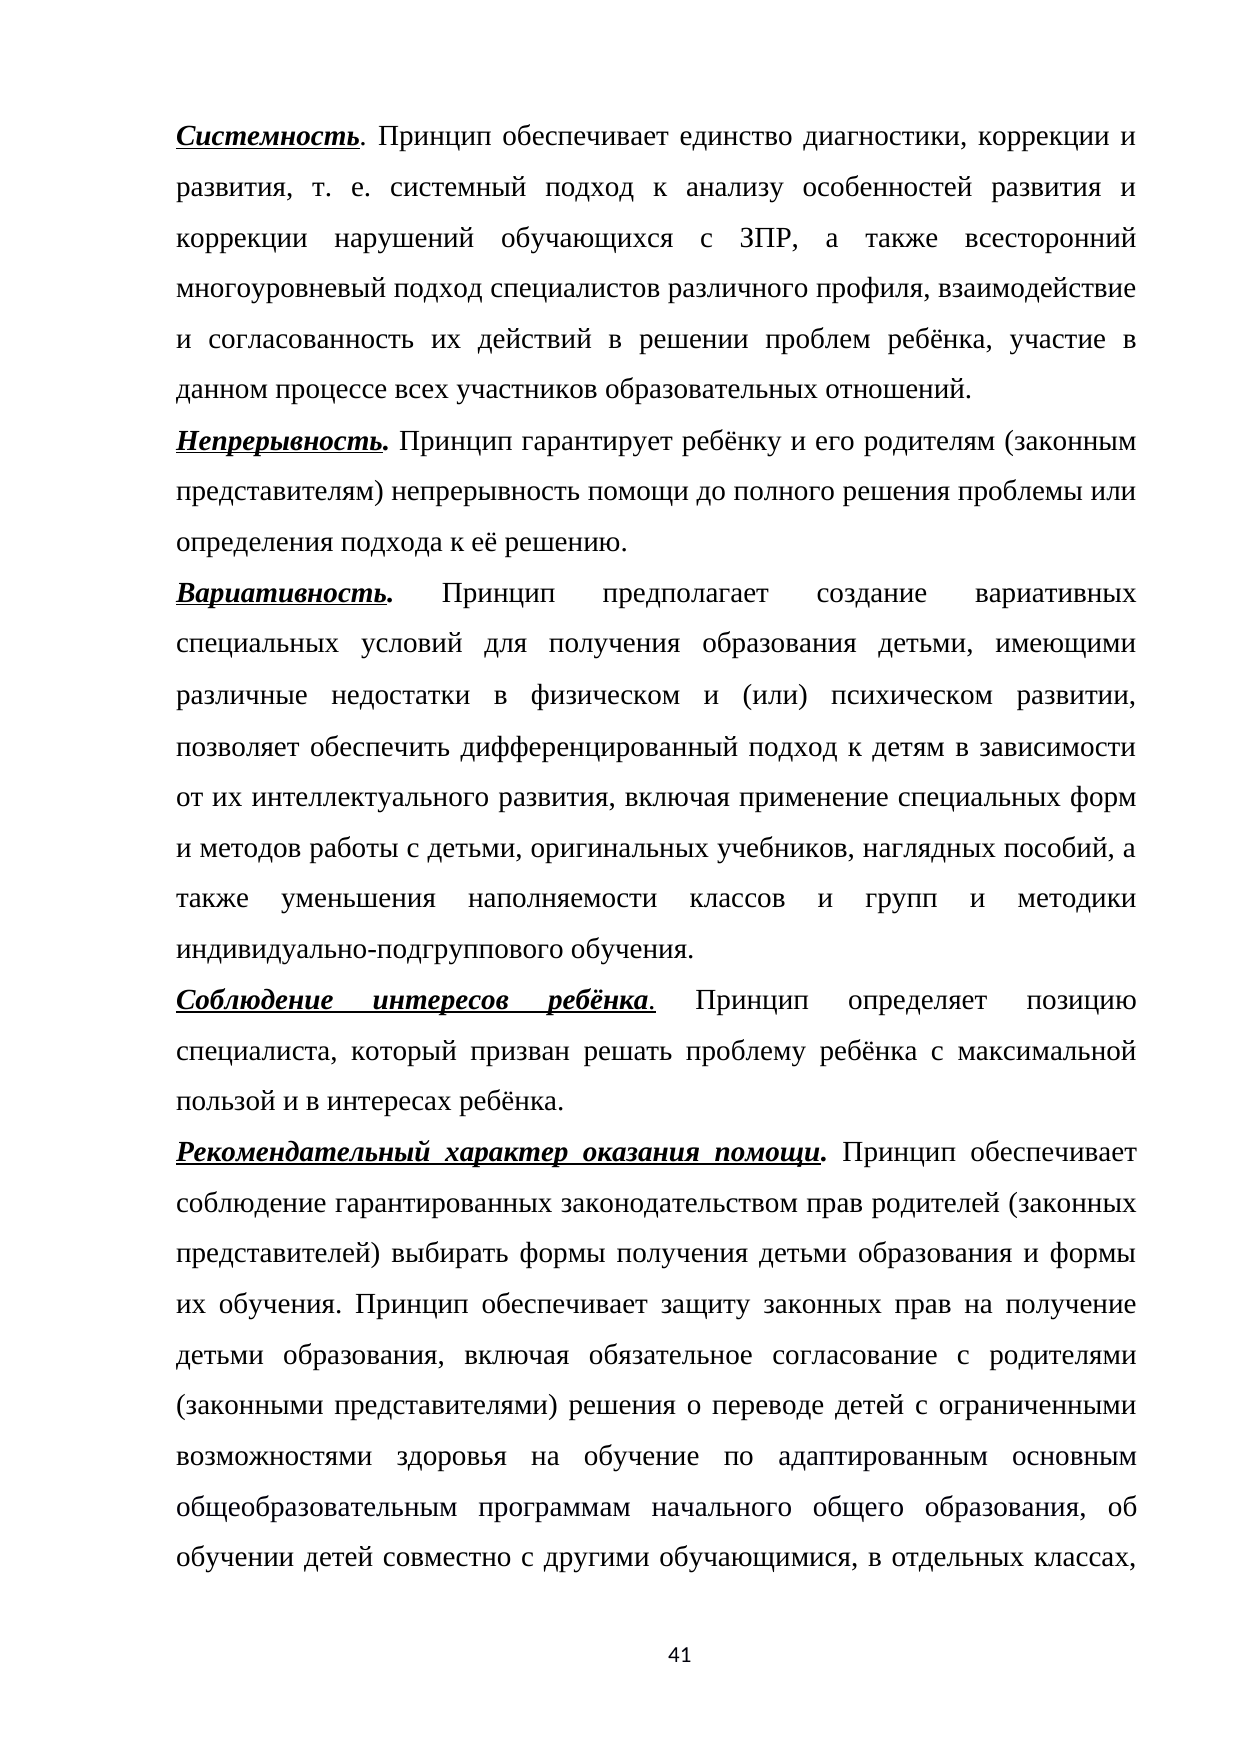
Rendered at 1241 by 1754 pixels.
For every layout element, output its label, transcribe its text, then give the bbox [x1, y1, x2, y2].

text Системность. Принцип обеспечивает единство диагностики, коррекции и развития, т. е. системный подход к анализу особенностей развития и коррекции нарушений обучающихся с ЗПР, а также всесторонний многоуровневый подход специалистов различного профиля, взаимодействие и согласованность их действий в решении проблем ребёнка, участие в данном процессе всех участников образовательных отношений. [176, 118, 1137, 405]
text Вариативность. Принцип предполагает создание вариативных специальных условий для получения образования детьми, имеющими различные недостатки в физическом и (или) психическом развитии, позволяет обеспечить дифференцированный подход к детям в зависимости от их интеллектуального развития, включая применение специальных форм и методов работы с детьми, оригинальных учебников, наглядных пособий, а также уменьшения наполняемости классов и групп и методики индивидуально-подгруппового обучения. [176, 575, 1137, 965]
text Непрерывность. Принцип гарантирует ребёнку и его родителям (законным представителям) непрерывность помощи до полного решения проблемы или определения подхода к её решению. [176, 423, 1137, 557]
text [176, 1134, 1137, 1573]
text Соблюдение интересов ребёнка. Принцип определяет позицию специалиста, который призван решать проблему ребёнка с максимальной пользой и в интересах ребёнка. [176, 982, 1137, 1117]
